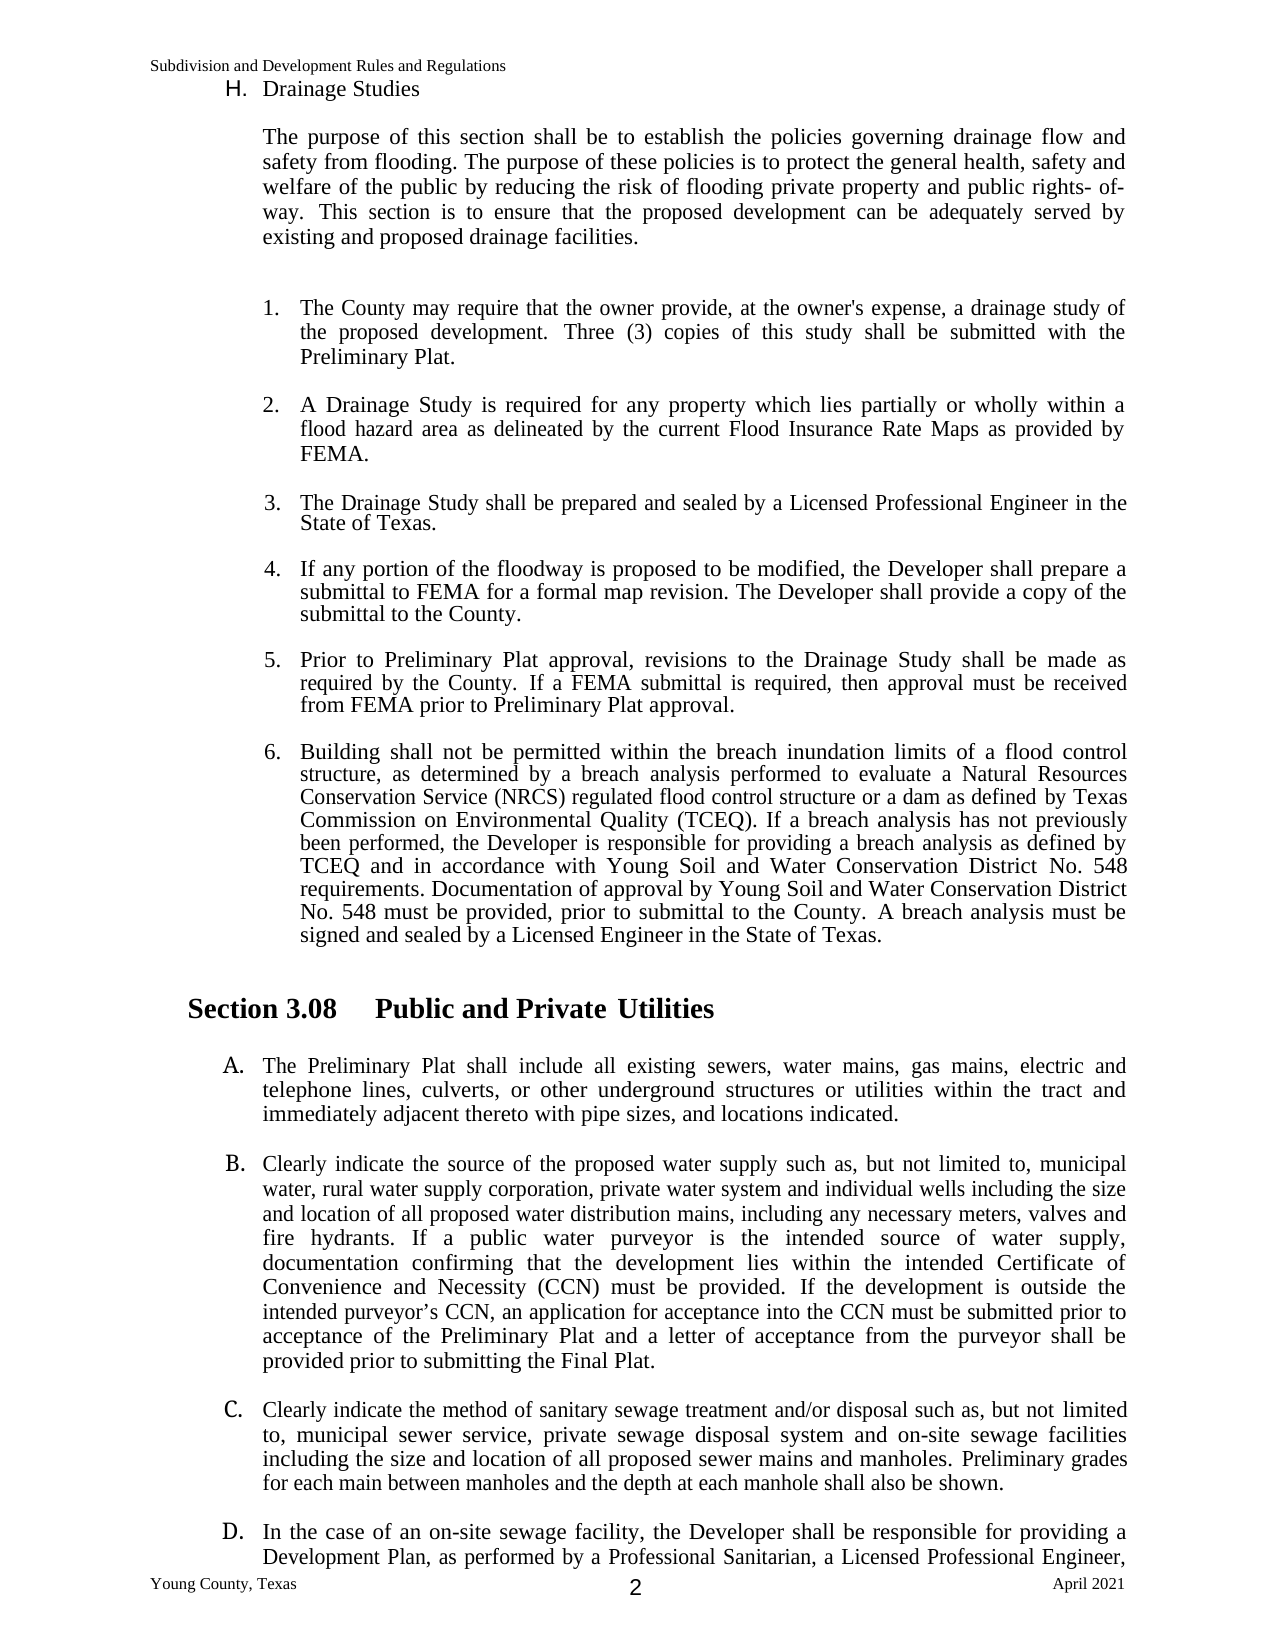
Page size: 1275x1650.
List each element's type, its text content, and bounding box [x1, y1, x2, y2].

subtitle Section 3.08 Public and Private Utilities [187, 991, 1214, 1024]
list If any portion of the floodway is proposed to be modified, the Developer shall prepare a submittal to FEMA for a formal map revision. The Developer shall provide a copy of the submittal to the County. [264, 559, 1127, 627]
list Clearly indicate the method of sanitary sewage treatment and/or disposal such as, but not limited to, municipal sewer service, private sewage disposal system and on-site sewage facilities including the size and location of all proposed sewer mains and manholes. Preliminary grades for each main between manholes and the depth at each manhole shall also be shown. [223, 1394, 1128, 1496]
list The Preliminary Plat shall include all existing sewers, water mains, gas mains, electric and telephone lines, culverts, or other underground structures or utilities within the tract and immediately adjacent thereto with pipe sizes, and locations indicated. [223, 1050, 1127, 1127]
list Prior to Preliminary Plat approval, revisions to the Drainage Study shall be made as required by the County. If a FEMA submittal is required, then approval must be received from FEMA prior to Preliminary Plat approval. [264, 650, 1127, 718]
list Building shall not be permitted within the breach inundation limits of a flood control structure, as determined by a breach analysis performed to evaluate a Natural Resources Conservation Service (NRCS) regulated flood control structure or a dam as defined by Texas Commission on Environmental Quality (TCEQ). If a breach analysis has not previously been performed, the Developer is responsible for providing a breach analysis as defined by TCEQ and in accordance with Young Soil and Water Conservation District No. 548 requirements. Documentation of approval by Young Soil and Water Conservation District No. 548 must be provided, prior to submittal to the County. A breach analysis must be signed and sealed by a Licensed Engineer in the State of Texas. [264, 741, 1127, 948]
text The purpose of this section shall be to establish the policies governing drainage flow and safety from flooding. The purpose of these policies is to protect the general health, safety and welfare of the public by reducing the risk of flooding private property and public rights- of-way. This section is to ensure that the proposed development can be adequately served by existing and proposed drainage facilities. [262, 124, 1126, 249]
list The Drainage Study shall be prepared and sealed by a Licensed Professional Engineer in the State of Texas. [264, 493, 1127, 536]
list The County may require that the owner provide, at the owner's expense, a drainage study of the proposed development. Three (3) copies of this study shall be submitted with the Preliminary Plat. [262, 295, 1125, 369]
list Drainage Studies [225, 75, 1214, 101]
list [222, 1517, 1127, 1569]
list Clearly indicate the source of the proposed water supply such as, but not limited to, municipal water, rural water supply corporation, private water system and individual wells including the size and location of all proposed water distribution mains, including any necessary meters, valves and fire hydrants. If a public water purveyor is the intended source of water supply, documentation confirming that the development lies within the intended Certificate of Convenience and Necessity (CCN) must be provided. If the development is outside the intended purveyor’s CCN, an application for acceptance into the CCN must be submitted prior to acceptance of the Preliminary Plat and a letter of acceptance from the purveyor shall be provided prior to submitting the Final Plat. [225, 1148, 1127, 1373]
list A Drainage Study is required for any property which lies partially or wholly within a flood hazard area as delineated by the current Flood Insurance Rate Maps as provided by FEMA. [262, 392, 1125, 466]
